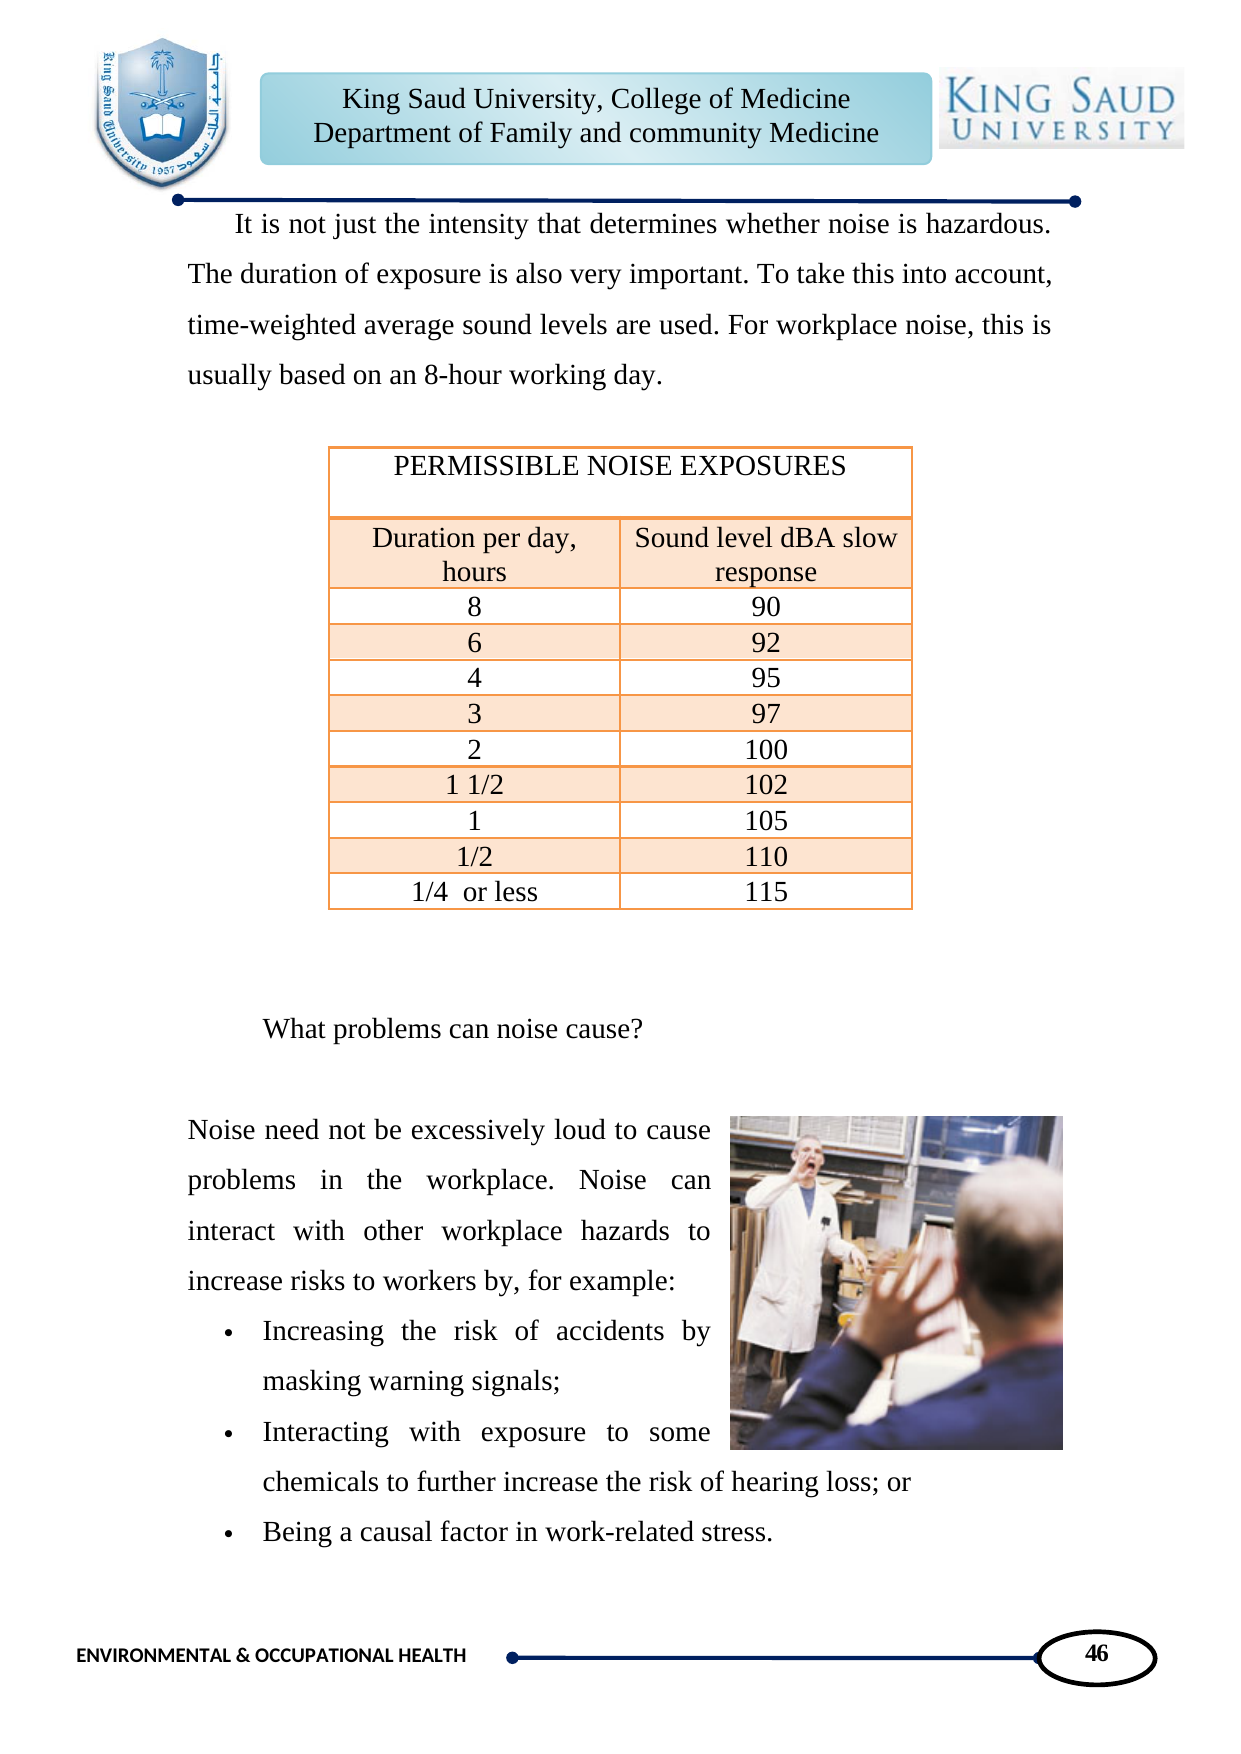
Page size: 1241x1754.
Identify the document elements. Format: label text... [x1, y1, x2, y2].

table_cell 1/4 or less [330, 874, 619, 908]
table_cell 1 1/2 [330, 768, 619, 801]
picture [76, 28, 246, 197]
table_cell 115 [621, 874, 911, 908]
table_cell 97 [621, 696, 911, 730]
table_cell 95 [621, 661, 911, 694]
table_cell 6 [330, 625, 619, 658]
table_cell 90 [621, 589, 911, 623]
picture [730, 1116, 1063, 1450]
table_cell Duration per day, hours [330, 520, 619, 587]
table_cell 1/2 [330, 839, 619, 872]
table_cell 105 [621, 803, 911, 837]
table_cell 4 [330, 661, 619, 694]
table_cell 8 [330, 589, 619, 623]
table_cell 3 [330, 696, 619, 730]
list Increasing the risk of accidents by masking warning signals; [225, 1313, 730, 1397]
table_cell 110 [621, 839, 911, 872]
list Being a causal factor in work-related stress. [225, 1514, 1053, 1548]
picture [939, 67, 1185, 149]
table_cell 2 [330, 732, 619, 765]
text It is not just the intensity that determines whether noise is hazardous. The duration of exposure is also very important. To take this into account, time-weighted average sound levels are used. For workplace noise, this is usually based on an 8-hour working day. [187, 206, 1053, 391]
table_header PERMISSIBLE NOISE EXPOSURES [330, 449, 911, 516]
list Interacting with exposure to some chemicals to further increase the risk of hearing loss; or [225, 1414, 1053, 1498]
table_cell 100 [621, 732, 911, 765]
subtitle What problems can noise cause? [262, 1011, 1053, 1045]
text Noise need not be excessively loud to cause problems in the workplace. Noise can interact with other workplace hazards to increase risks to workers by, for example: [187, 1112, 1053, 1296]
table_cell Sound level dBA slow response [621, 520, 911, 587]
table_cell 1 [330, 803, 619, 837]
table_cell 92 [621, 625, 911, 658]
table_cell 102 [621, 768, 911, 801]
